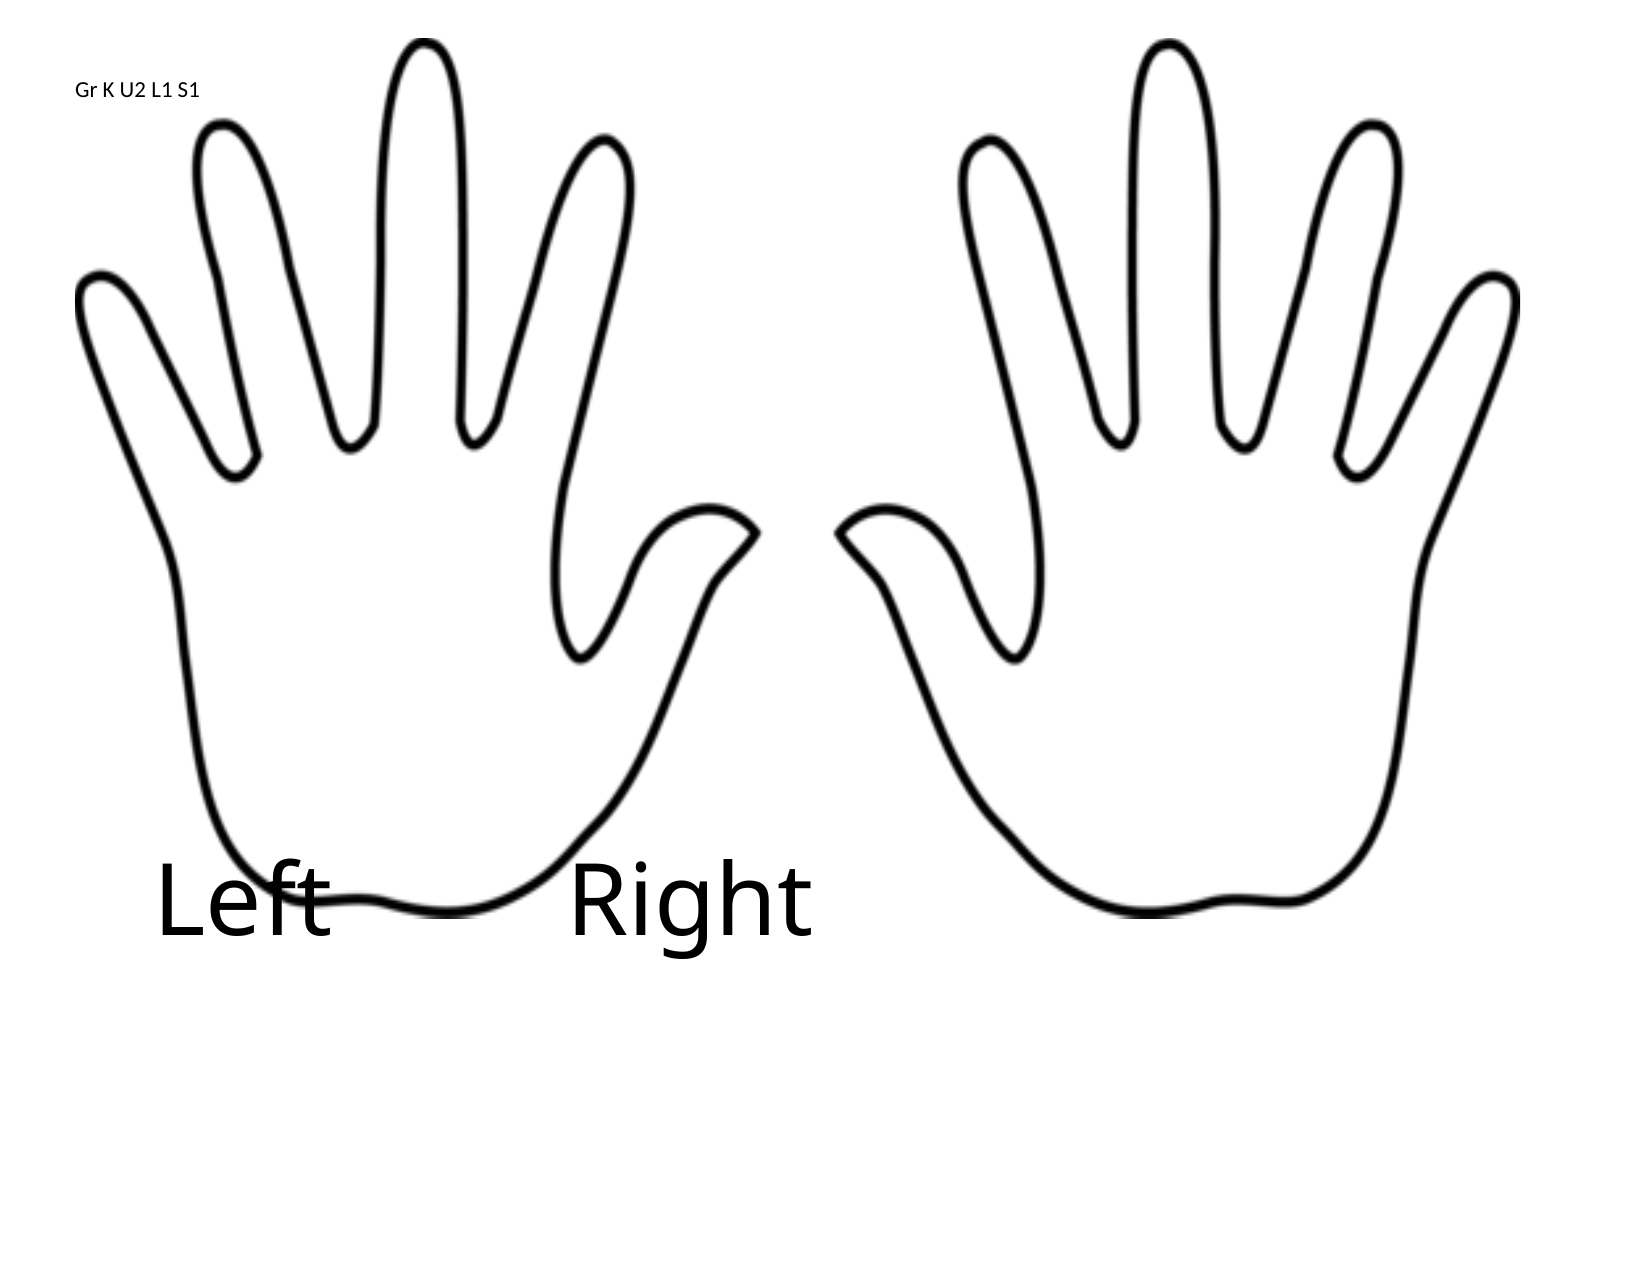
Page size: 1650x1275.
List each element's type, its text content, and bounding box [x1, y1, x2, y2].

text Left Right [75, 828, 1575, 964]
picture [75, 38, 1521, 828]
